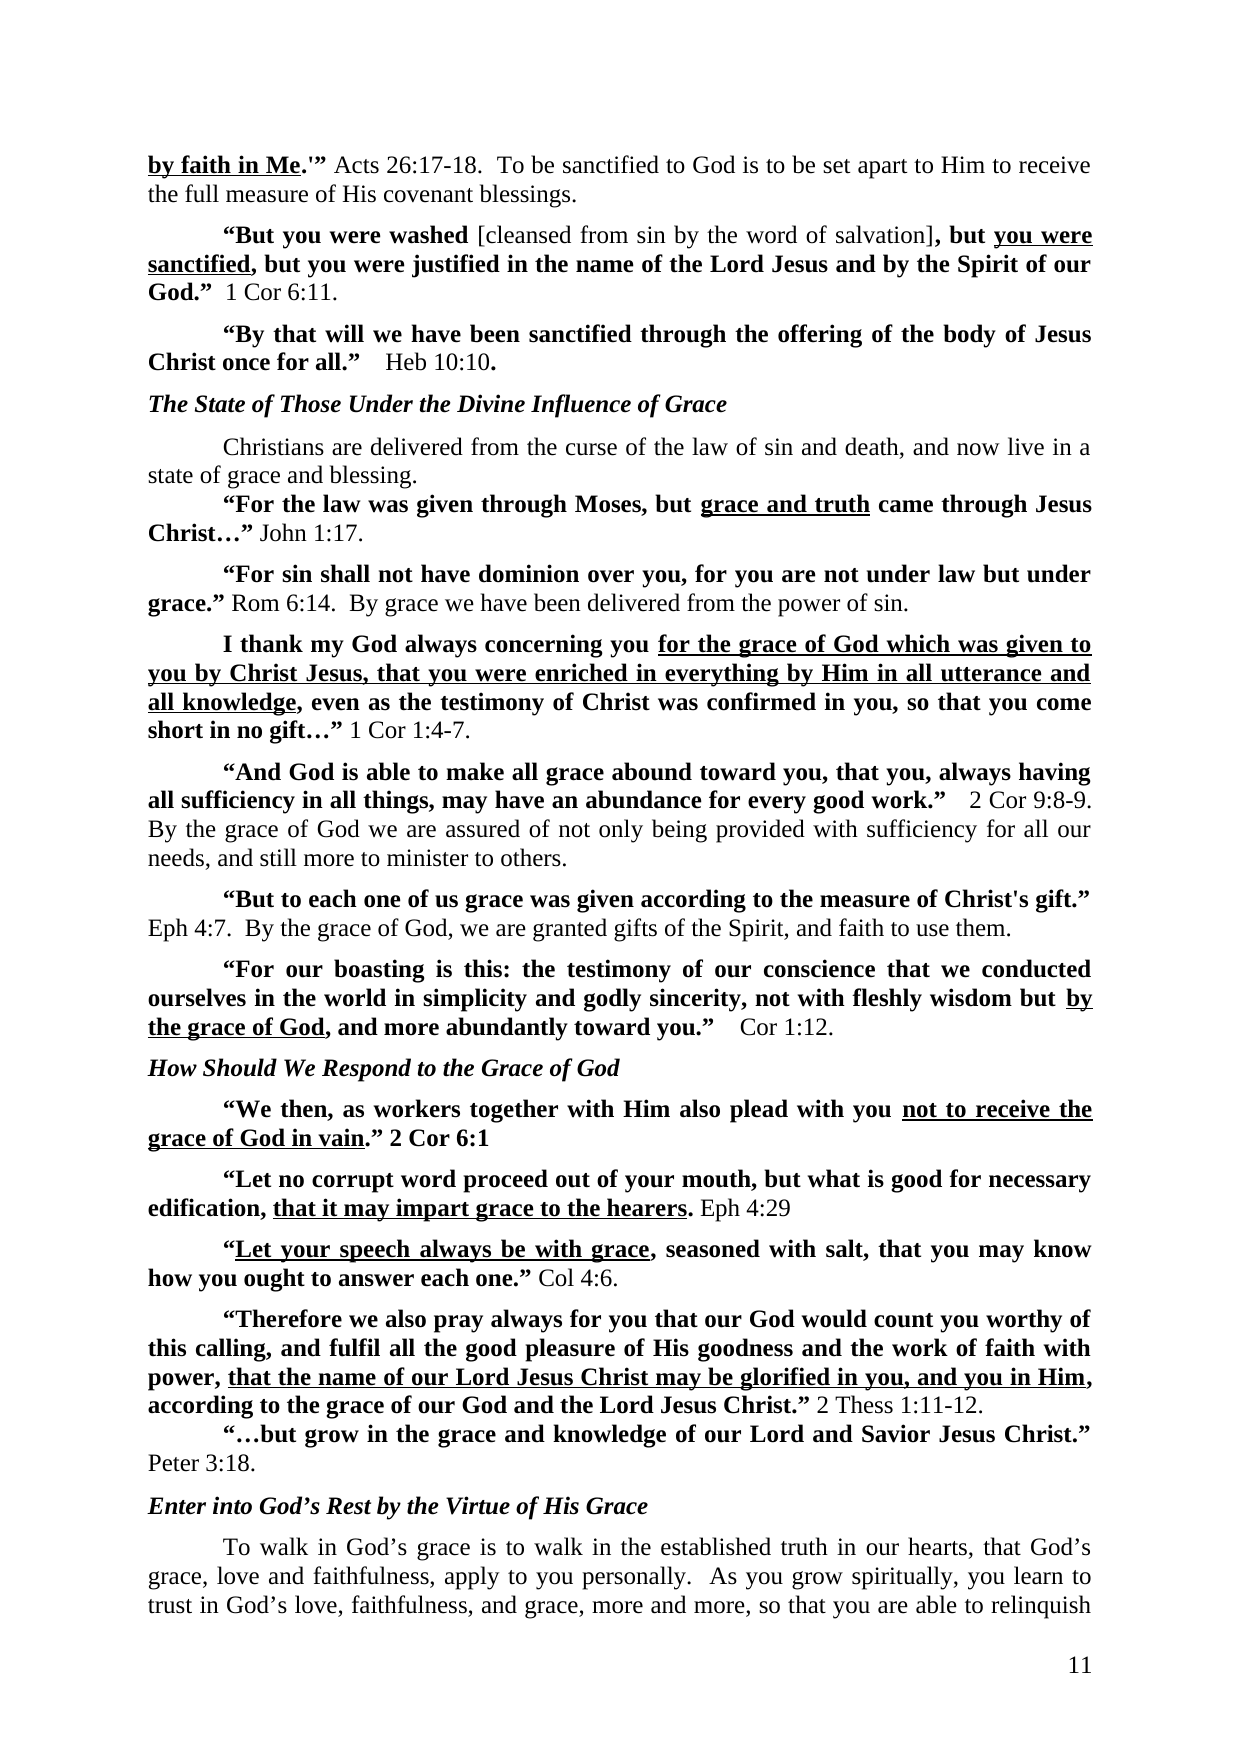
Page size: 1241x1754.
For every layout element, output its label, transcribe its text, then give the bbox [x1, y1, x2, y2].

text “But to each one of us grace was given according to the measure of Christ's gift.” Eph 4:7. By the grace of God, we are granted gifts of the Spirit, and faith to use them. [148, 884, 1092, 942]
text “But you were washed [cleansed from sin by the word of salvation], but you were sanctified, but you were justified in the name of the Lord Jesus and by the Spirit of our God.” 1 Cor 6:11. [148, 220, 1092, 306]
text “For sin shall not have dominion over you, for you are not under law but under grace.” Rom 6:14. By grace we have been delivered from the power of sin. [148, 559, 1092, 617]
text “For the law was given through Moses, but grace and truth came through Jesus Christ…” John 1:17. [148, 489, 1092, 547]
text “For our boasting is this: the testimony of our conscience that we conducted ourselves in the world in simplicity and godly sincerity, not with fleshly wisdom but by the grace of God, and more abundantly toward you.” Cor 1:12. [148, 954, 1092, 1041]
subtitle How Should We Respond to the Grace of God [148, 1053, 1092, 1082]
text Christians are delivered from the curse of the law of sin and death, and now live in a state of grace and blessing. [148, 432, 1092, 489]
text “Let your speech always be with grace, seasoned with salt, that you may know how you ought to answer each one.” Col 4:6. [148, 1234, 1092, 1292]
text I thank my God always concerning you for the grace of God which was given to you by Christ Jesus, that you were enriched in everything by Him in all utterance and all knowledge, even as the testimony of Christ was confirmed in you, so that you come short in no gift…” 1 Cor 1:4-7. [148, 629, 1092, 744]
text “We then, as workers together with Him also plead with you not to receive the grace of God in vain.” 2 Cor 6:1 [148, 1094, 1092, 1152]
text “Therefore we also pray always for you that our God would count you worthy of this calling, and fulfil all the good pleasure of His goodness and the work of faith with power, that the name of our Lord Jesus Christ may be glorified in you, and you in Him, according to the grace of our God and the Lord Jesus Christ.” 2 Thess 1:11-12. [148, 1304, 1092, 1419]
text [148, 150, 1092, 207]
subtitle Enter into God’s Rest by the Virtue of His Grace [148, 1491, 1092, 1520]
text “And God is able to make all grace abound toward you, that you, always having all sufficiency in all things, may have an abundance for every good work.” 2 Cor 9:8-9. By the grace of God we are assured of not only being provided with sufficiency for all our needs, and still more to minister to others. [148, 757, 1092, 872]
text “…but grow in the grace and knowledge of our Lord and Savior Jesus Christ.” Peter 3:18. [148, 1419, 1092, 1477]
text “Let no corrupt word proceed out of your mouth, but what is good for necessary edification, that it may impart grace to the hearers. Eph 4:29 [148, 1164, 1092, 1222]
subtitle The State of Those Under the Divine Influence of Grace [148, 389, 1092, 417]
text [148, 1532, 1092, 1619]
text “By that will we have been sanctified through the offering of the body of Jesus Christ once for all.” Heb 10:10. [148, 319, 1092, 376]
